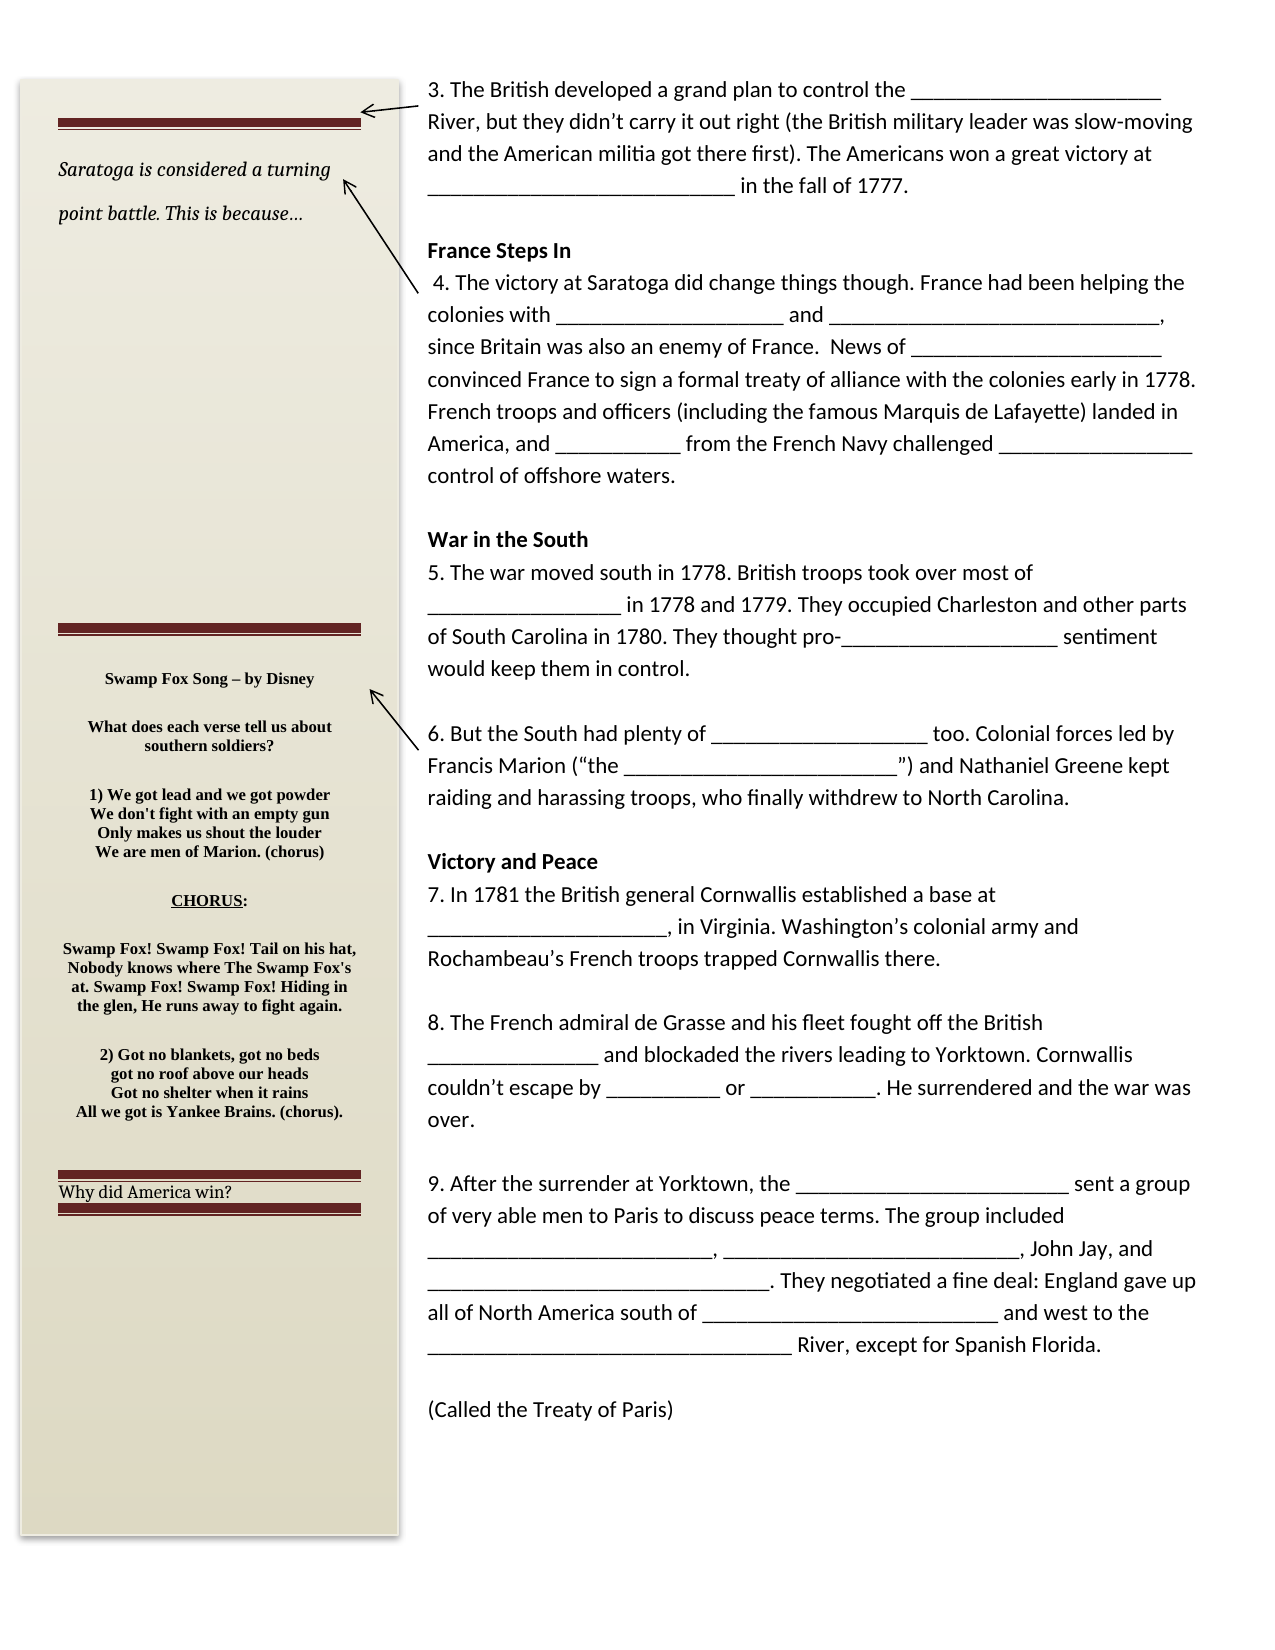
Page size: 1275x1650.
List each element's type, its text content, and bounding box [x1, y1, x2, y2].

text 7. In 1781 the British general Cornwallis established a base at _____________________, in Virginia. Washington’s colonial army and Rochambeau’s French troops trapped Cornwallis there. [405, 880, 1200, 972]
text 5. The war moved south in 1778. British troops took over most of _________________ in 1778 and 1779. They occupied Charleston and other parts of South Carolina in 1780. They thought pro-___________________ sentiment would keep them in control. [405, 558, 1200, 682]
text 6. But the South had plenty of ___________________ too. Colonial forces led by Francis Marion (“the ________________________”) and Nathaniel Greene kept raiding and harassing troops, who finally withdrew to North Carolina. [405, 719, 1200, 811]
text France Steps In [405, 236, 1200, 264]
text 9. After the surrender at Yorktown, the ________________________ sent a group of very able men to Paris to discuss peace terms. The group included _________________________, __________________________, John Jay, and ______________________________. They negotiated a fine deal: England gave up all of North America south of __________________________ and west to the ________________________________ River, except for Spanish Florida. [405, 1169, 1200, 1358]
text (Called the Treaty of Paris) [405, 1395, 1200, 1423]
text 8. The French admiral de Grasse and his fleet fought off the British _______________ and blockaded the rivers leading to Yorktown. Cornwallis couldn’t escape by __________ or ___________. He surrendered and the war was over. [405, 1008, 1200, 1133]
text War in the South [405, 526, 1200, 554]
text 4. The victory at Saratoga did change things though. France had been helping the colonies with ____________________ and _____________________________, since Britain was also an enemy of France. News of ______________________ convinced France to sign a formal treaty of alliance with the colonies early in 1778. French troops and officers (including the famous Marquis de Lafayette) landed in America, and ___________ from the French Navy challenged _________________ control of offshore waters. [405, 268, 1200, 489]
text Victory and Peace [405, 847, 1200, 876]
text 3. The British developed a grand plan to control the ______________________ River, but they didn’t carry it out right (the British military leader was slow-moving and the American militia got there first). The Americans won a great victory at ___________________________ in the fall of 1777. [75, 75, 1200, 199]
